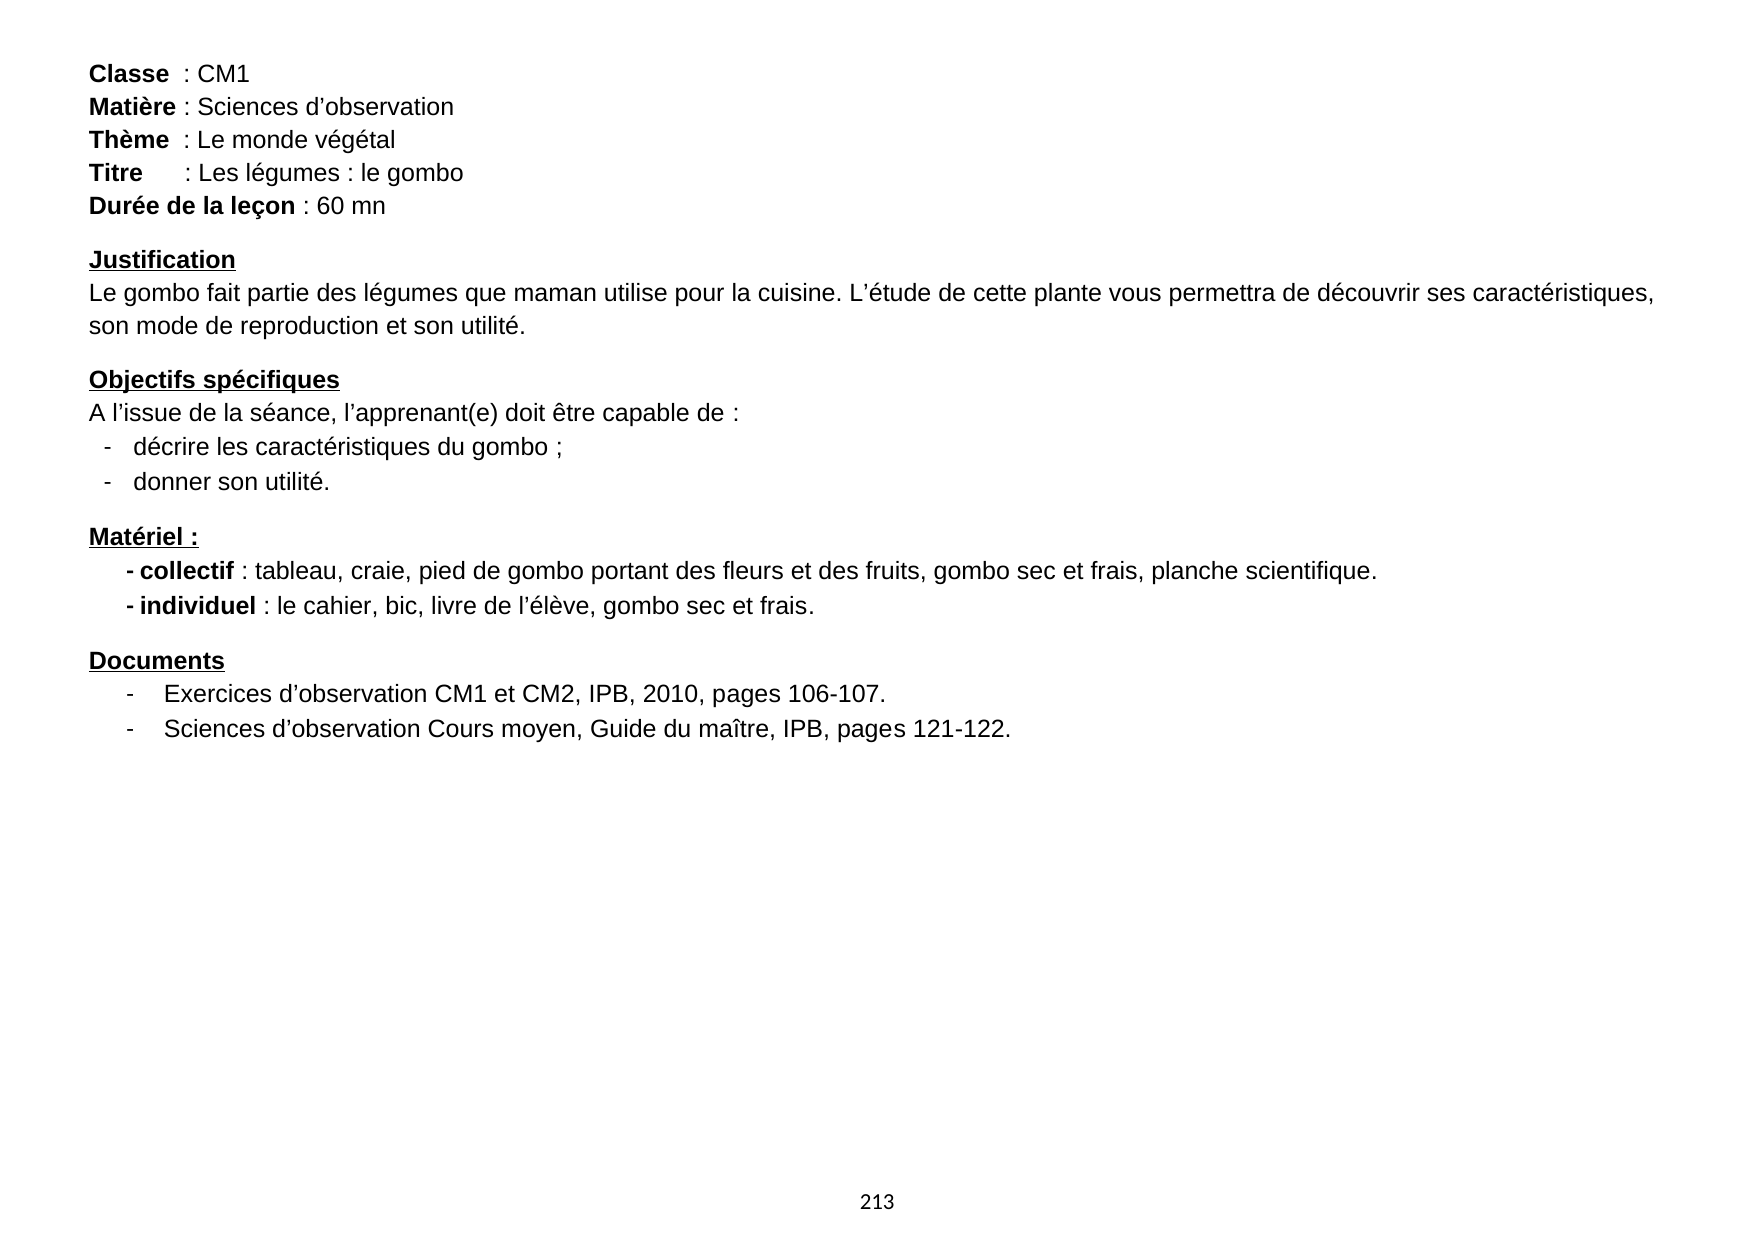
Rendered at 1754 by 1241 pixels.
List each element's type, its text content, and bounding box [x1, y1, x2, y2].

text Titre : Les légumes : le gombo [89, 158, 1665, 187]
text Durée de la leçon : 60 mn [89, 191, 1665, 220]
list Exercices d’observation CM1 et CM2, IPB, 2010, pages 106-107. [126, 679, 1665, 709]
text Justification [89, 245, 1665, 274]
text Objectifs spécifiques [89, 365, 1665, 394]
text Classe : CM1 [89, 59, 1665, 88]
text Thème : Le monde végétal [89, 125, 1665, 154]
text Le gombo fait partie des légumes que maman utilise pour la cuisine. L’étude de cette plante vous permettra de découvrir ses caractéristiques, son mode de reproduction et son utilité. [89, 278, 1665, 340]
text Matière : Sciences d’observation [89, 92, 1665, 121]
text Matériel : [89, 522, 1665, 551]
list décrire les caractéristiques du gombo ; [103, 431, 1665, 461]
list Sciences d’observation Cours moyen, Guide du maître, IPB, pages 121-122. [126, 714, 1665, 744]
list collectif : tableau, craie, pied de gombo portant des fleurs et des fruits, gombo sec et frais, planche scientifique. [126, 555, 1665, 585]
text A l’issue de la séance, l’apprenant(e) doit être capable de : [89, 398, 1665, 427]
list individuel : le cahier, bic, livre de l’élève, gombo sec et frais. [126, 590, 1665, 620]
text Documents [89, 646, 1665, 674]
list donner son utilité. [103, 466, 1665, 496]
